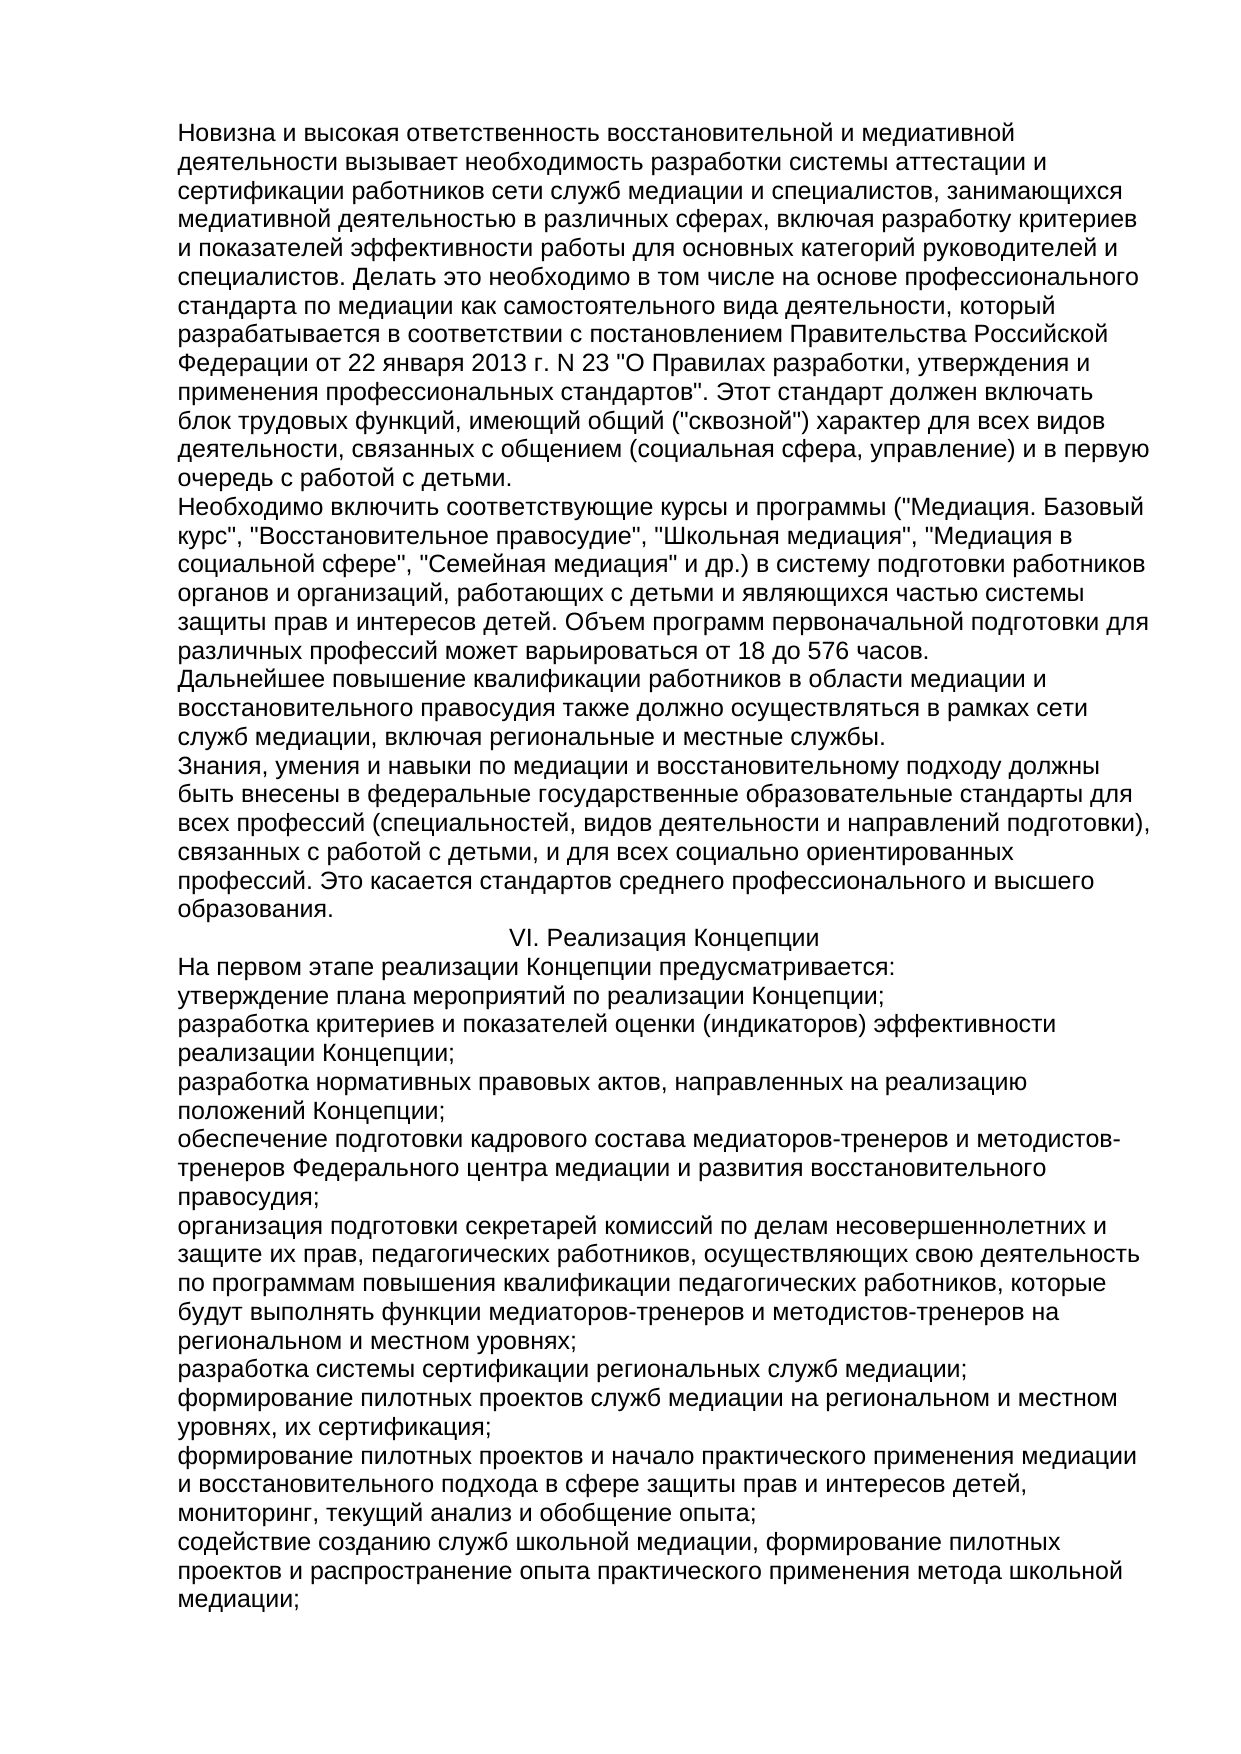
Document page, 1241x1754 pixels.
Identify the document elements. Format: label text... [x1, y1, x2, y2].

text утверждение плана мероприятий по реализации Концепции; [177, 981, 1152, 1009]
text Новизна и высокая ответственность восстановительной и медиативной деятельности вызывает необходимость разработки системы аттестации и сертификации работников сети служб медиации и специалистов, занимающихся медиативной деятельностью в различных сферах, включая разработку критериев и показателей эффективности работы для основных категорий руководителей и специалистов. Делать это необходимо в том числе на основе профессионального стандарта по медиации как самостоятельного вида деятельности, который разрабатывается в соответствии с постановлением Правительства Российской Федерации от 22 января 2013 г. N 23 "О Правилах разработки, утверждения и применения профессиональных стандартов". Этот стандарт должен включать блок трудовых функций, имеющий общий ("сквозной") характер для всех видов деятельности, связанных с общением (социальная сфера, управление) и в первую очередь с работой с детьми. [177, 118, 1152, 492]
text разработка критериев и показателей оценки (индикаторов) эффективности реализации Концепции; [177, 1009, 1152, 1067]
text Дальнейшее повышение квалификации работников в области медиации и восстановительного правосудия также должно осуществляться в рамках сети служб медиации, включая региональные и местные службы. [177, 664, 1152, 751]
text организация подготовки секретарей комиссий по делам несовершеннолетних и защите их прав, педагогических работников, осуществляющих свою деятельность по программам повышения квалификации педагогических работников, которые будут выполнять функции медиаторов-тренеров и методистов-тренеров на региональном и местном уровнях; [177, 1211, 1152, 1354]
text разработка системы сертификации региональных служб медиации; [177, 1354, 1152, 1383]
text формирование пилотных проектов и начало практического применения медиации и восстановительного подхода в сфере защиты прав и интересов детей, мониторинг, текущий анализ и обобщение опыта; [177, 1441, 1152, 1527]
text разработка нормативных правовых актов, направленных на реализацию положений Концепции; [177, 1067, 1152, 1124]
text VI. Реализация Концепции [177, 923, 1152, 952]
text Необходимо включить соответствующие курсы и программы ("Медиация. Базовый курс", "Восстановительное правосудие", "Школьная медиация", "Медиация в социальной сфере", "Семейная медиация" и др.) в систему подготовки работников органов и организаций, работающих с детьми и являющихся частью системы защиты прав и интересов детей. Объем программ первоначальной подготовки для различных профессий может варьироваться от 18 до 576 часов. [177, 492, 1152, 664]
text Знания, умения и навыки по медиации и восстановительному подходу должны быть внесены в федеральные государственные образовательные стандарты для всех профессий (специальностей, видов деятельности и направлений подготовки), связанных с работой с детьми, и для всех социально ориентированных профессий. Это касается стандартов среднего профессионального и высшего образования. [177, 751, 1152, 923]
text формирование пилотных проектов служб медиации на региональном и местном уровнях, их сертификация; [177, 1383, 1152, 1441]
text обеспечение подготовки кадрового состава медиаторов-тренеров и методистов-тренеров Федерального центра медиации и развития восстановительного правосудия; [177, 1124, 1152, 1211]
text содействие созданию служб школьной медиации, формирование пилотных проектов и распространение опыта практического применения метода школьной медиации; [177, 1527, 1152, 1613]
text На первом этапе реализации Концепции предусматривается: [177, 952, 1152, 981]
